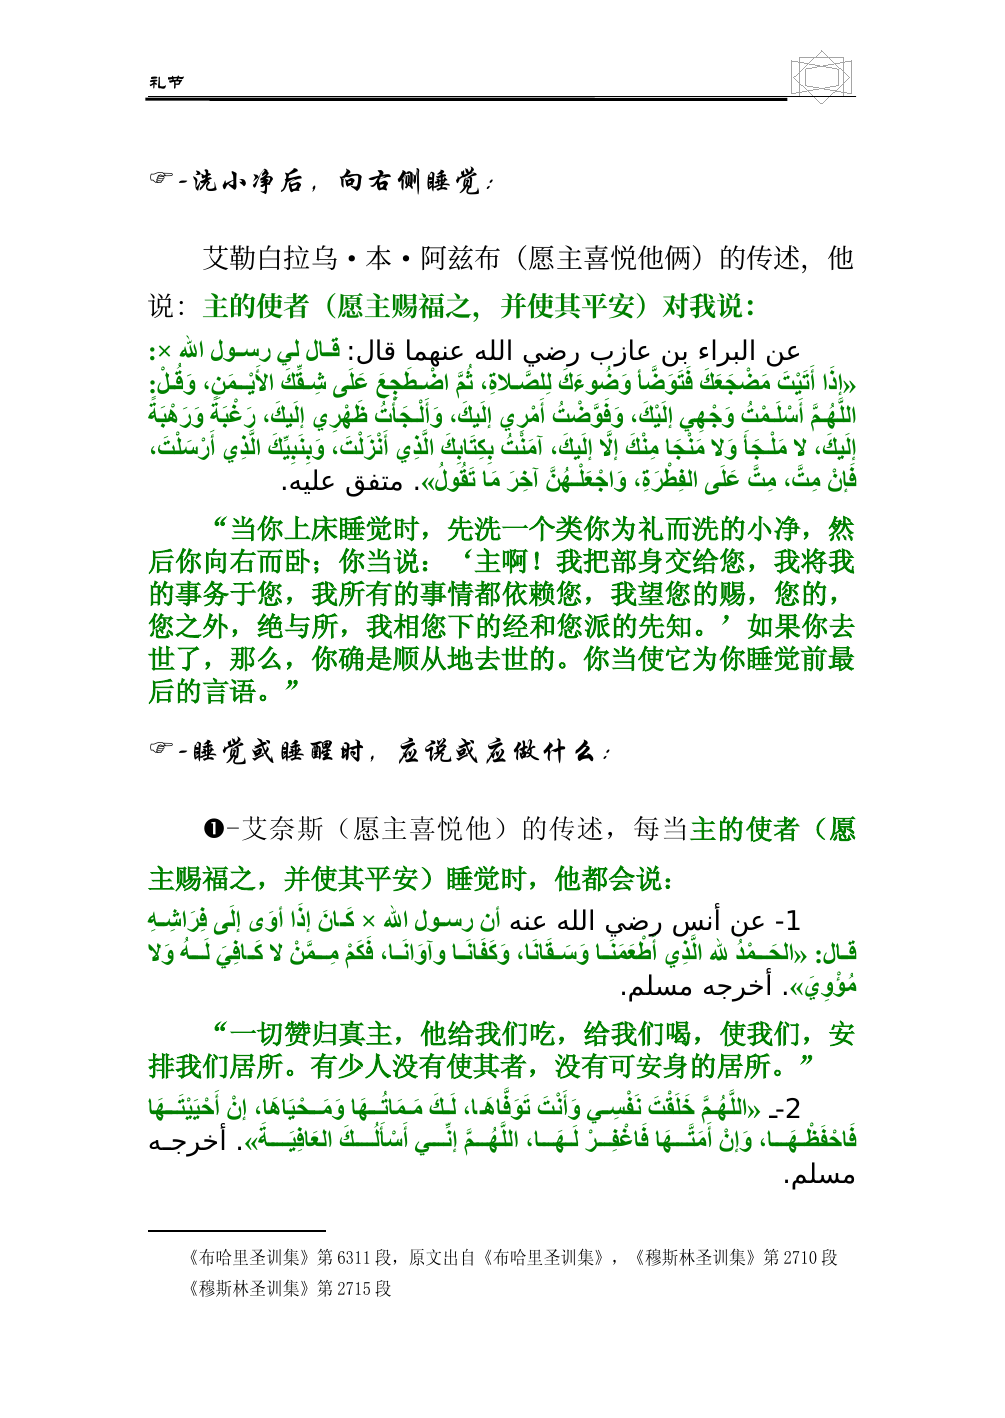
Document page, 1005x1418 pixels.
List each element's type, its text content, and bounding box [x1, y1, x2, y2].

text 艾勒白拉乌·本·阿兹布（愿主喜悦他俩）的传述，他说：主的使者（愿主赐福之，并使其平安）对我说： [148, 225, 856, 323]
text -艾奈斯（愿主喜悦他）的传述，每当主的使者（愿主赐福之，并使其平安）睡觉时，他都会说： [148, 795, 856, 893]
text “当你上床睡觉时，先洗一个类似你为礼拜而洗的小净，然后你向侧右而卧；你当说：‘主啊！我把全部身心交给您，我将我的事务托于您，我所有的事情都依赖您，我渴望您的赏赐，畏惧您的惩罚，除您之外，绝无逃避与拯救所，我相信您下降的经典和您派遣的先知。’如果你去世了，那么，你确是顺从地去世的。你当使它成为你睡觉前最后的言语。” [148, 510, 856, 705]
text 2- «اللَّهُـمَّ خَلَقْتَ نَفْسِي وَأَنْتَ تَوَفَّاهَا، لَكَ مَـمَاتُـهَا وَمَـحْيَاهَا، إنْ أَحْيَيْتَـهَا فَاحْفَظْـهَـا، وَإنْ أَمَتَّـهَا فَاغْفِـرْ لَـهَـا، اللَّهُـمَّ إنِّـي أَسْأَلُــكَ العَافِيَــةَ». أخرجه مسلم. [148, 1093, 856, 1190]
text -睡觉或睡醒时，应说或应做什么： [148, 718, 856, 783]
text -洗小净后，向右侧睡觉： [148, 148, 856, 213]
text “一切赞颂全归真主，他供给我们吃，供给我们喝，使我们满足，安排我们居所。有多少人没有使其满足者，也没有可安身的居所。” [148, 1015, 856, 1080]
text 1- عن أنس رضي الله عنه أن رسول الله × كَانَ إذَا أوَى إلَى فِرَاشِهِ قال: «الحَـمْدُ لله الَّذِي أَطْعَمَنَا وَسَقَانَا، وَكَفَانَا وآوَانَا، فَكَمْ مِـمَّنْ لا كَافِيَ لَـهُ وَلا مُؤْوِيَ». أخرجه مسلم. [148, 905, 856, 1003]
text عن البراء بن عازب رضي الله عنهما قال: قال لي رسول الله ×: «إذَا أَتَيْتَ مَضْجَعَكَ فَتَوَضَّأ وَضُوءَكَ لِلصَّلاةِ، ثُمَّ اضْطَجِعَ عَلَى شِقِّكَ الأَيْـمَنِ، وَقُلْ: اللَّهُـمَّ أَسْلَـمْتُ وَجْهِي إلَيْكَ، وَفَوَّضْتُ أَمْرِي إلَيكَ، وَأَلْـجَأْتُ ظَهْرِي إلَيكَ، رَغْبَةً وَرَهْبَةً إلَيكَ، لا مَلْـجَأَ وَلا مَنْجَا مِنْكَ إلَّا إلَيكَ، آمَنْتُ بِكِتَابِكَ الَّذِي أَنْزَلْتَ، وَبِنَبِيِّكَ الَّذِي أَرْسَلْتَ، فَإنْ مِتَّ، مِتَّ عَلَى الفِطْرَةِ، وَاجْعَلْـهُنَّ آخِرَ مَا تَقُولُ». متفق عليه. [148, 335, 856, 498]
